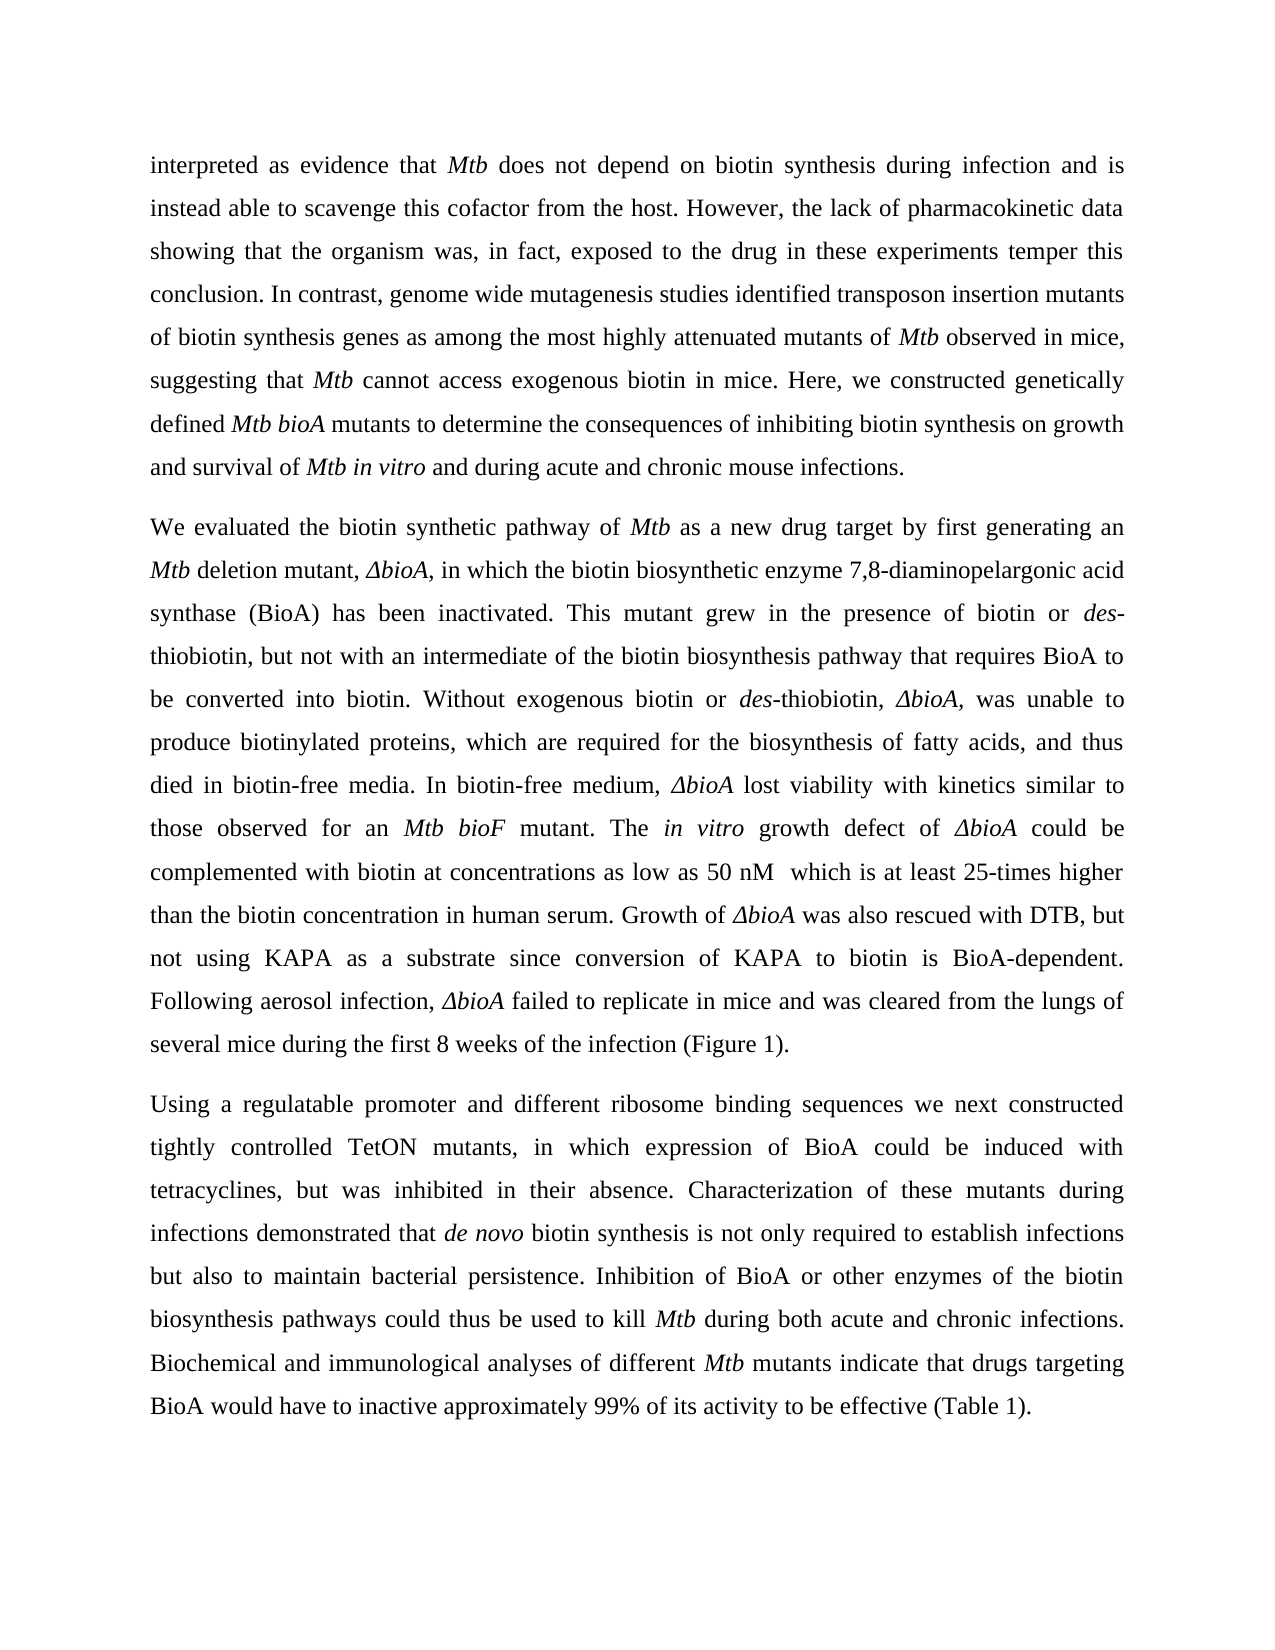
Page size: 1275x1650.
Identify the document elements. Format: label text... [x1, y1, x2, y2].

text We evaluated the biotin synthetic pathway of Mtb as a new drug target by first generating an Mtb deletion mutant, ΔbioA, in which the biotin biosynthetic enzyme 7,8-diaminopelargonic acid synthase (BioA) has been inactivated. This mutant grew in the presence of biotin or des-thiobiotin, but not with an intermediate of the biotin biosynthesis pathway that requires BioA to be converted into biotin. Without exogenous biotin or des-thiobiotin, ΔbioA, was unable to produce biotinylated proteins, which are required for the biosynthesis of fatty acids, and thus died in biotin-free media. In biotin-free medium, ΔbioA lost viability with kinetics similar to those observed for an Mtb bioF mutant. The in vitro growth defect of ΔbioA could be complemented with biotin at concentrations as low as 50 nM which is at least 25-times higher than the biotin concentration in human serum. Growth of ΔbioA was also rescued with DTB, but not using KAPA as a substrate since conversion of KAPA to biotin is BioA-dependent. Following aerosol infection, ΔbioA failed to replicate in mice and was cleared from the lungs of several mice during the first 8 weeks of the infection (Figure 1). [150, 512, 1125, 1058]
text Using a regulatable promoter and different ribosome binding sequences we next constructed tightly controlled TetON mutants, in which expression of BioA could be induced with tetracyclines, but was inhibited in their absence. Characterization of these mutants during infections demonstrated that de novo biotin synthesis is not only required to establish infections but also to maintain bacterial persistence. Inhibition of BioA or other enzymes of the biotin biosynthesis pathways could thus be used to kill Mtb during both acute and chronic infections. Biochemical and immunological analyses of different Mtb mutants indicate that drugs targeting BioA would have to inactive approximately 99% of its activity to be effective (Table 1). [150, 1089, 1125, 1419]
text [150, 150, 1125, 481]
